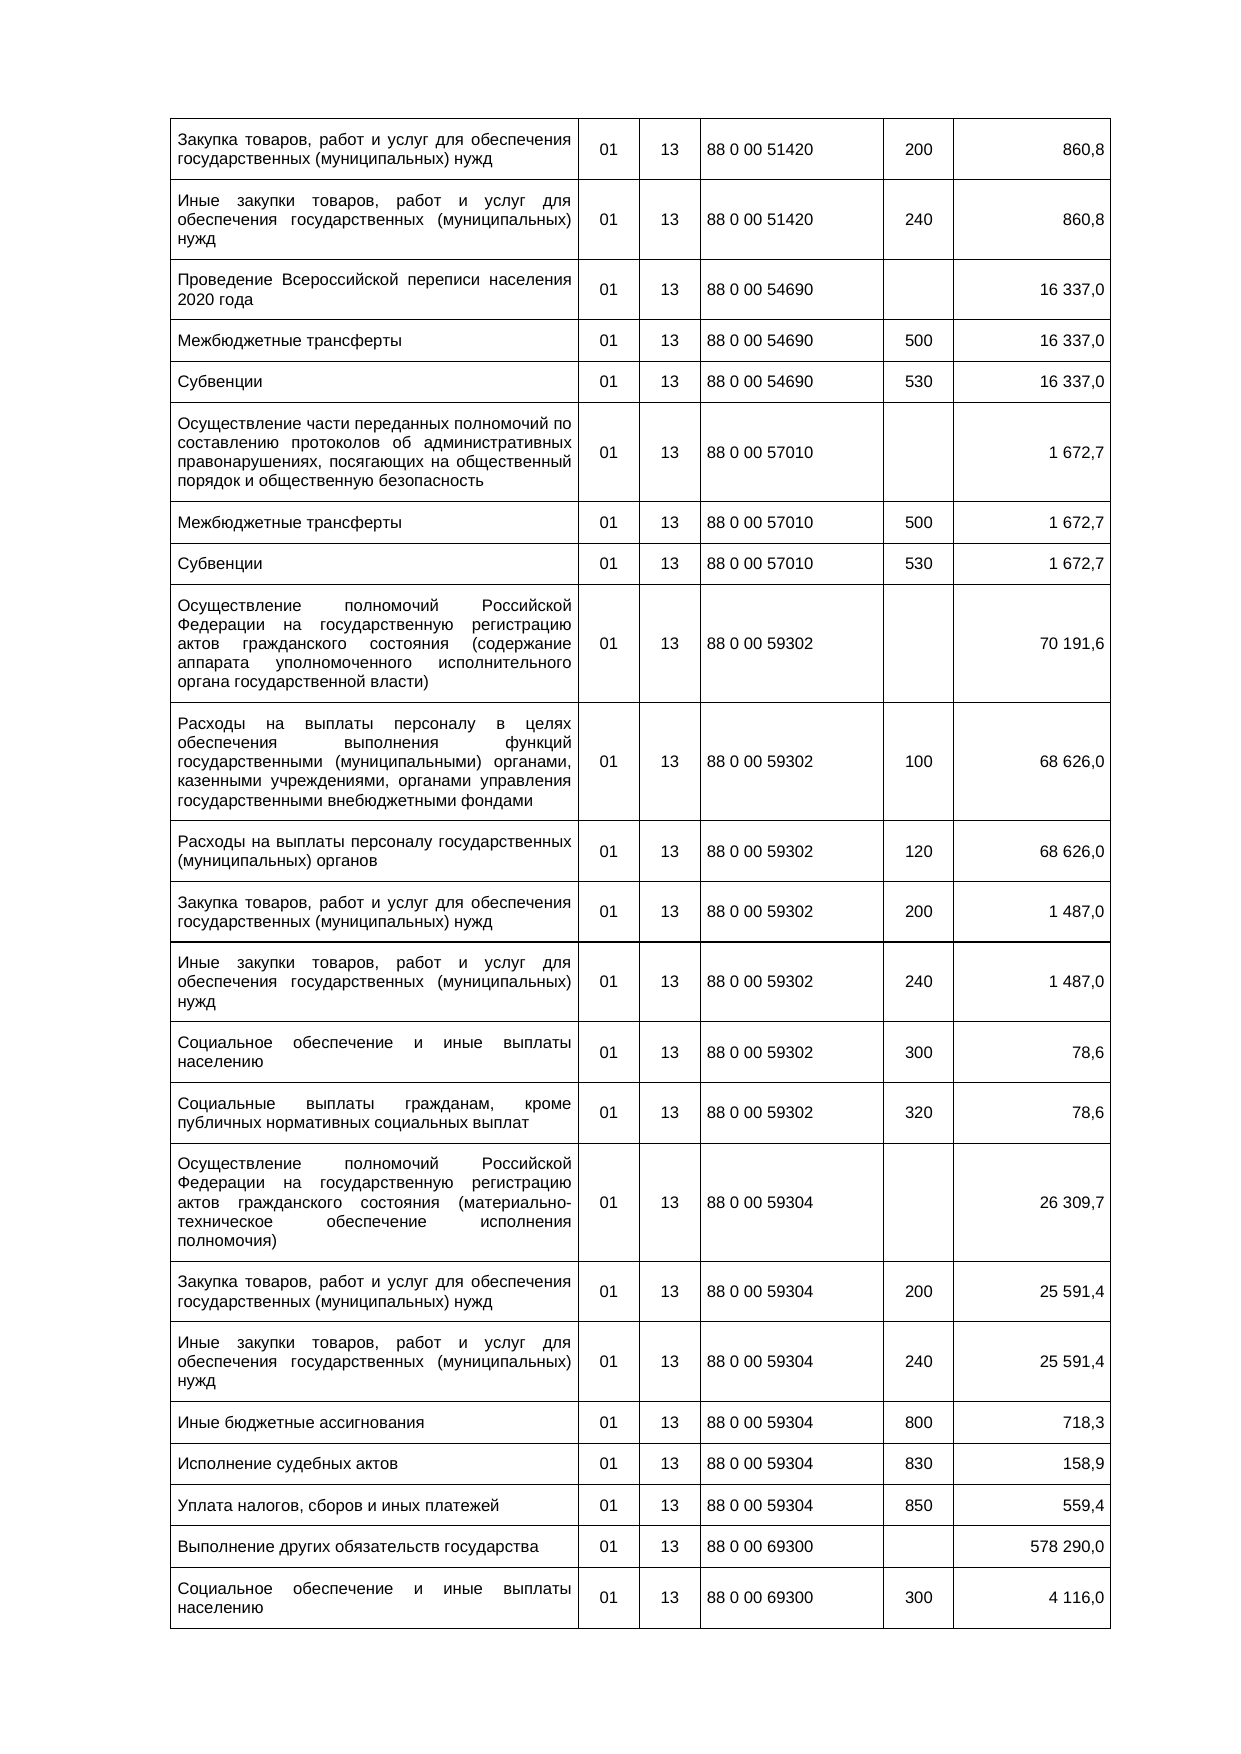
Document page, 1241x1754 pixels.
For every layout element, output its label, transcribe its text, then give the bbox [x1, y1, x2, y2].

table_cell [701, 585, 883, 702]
table_cell 16 337,0 [954, 320, 1110, 361]
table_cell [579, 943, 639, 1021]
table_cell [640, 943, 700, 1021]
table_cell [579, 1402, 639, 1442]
table_cell 240 [884, 180, 953, 258]
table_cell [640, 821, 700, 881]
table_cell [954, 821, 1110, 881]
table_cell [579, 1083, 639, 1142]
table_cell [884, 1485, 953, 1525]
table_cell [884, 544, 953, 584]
table_cell Закупка товаров, работ и услуг для обеспечения государственных (муниципальных) нужд [171, 119, 578, 179]
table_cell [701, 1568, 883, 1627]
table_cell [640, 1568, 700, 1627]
table_cell Проведение Всероссийской переписи населения 2020 года [171, 260, 578, 319]
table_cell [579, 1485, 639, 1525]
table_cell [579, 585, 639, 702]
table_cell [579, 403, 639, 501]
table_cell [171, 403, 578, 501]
table_cell 88 0 00 54690 [701, 260, 883, 319]
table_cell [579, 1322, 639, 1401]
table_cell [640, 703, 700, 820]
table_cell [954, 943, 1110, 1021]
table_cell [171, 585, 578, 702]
table_cell 01 [579, 260, 639, 319]
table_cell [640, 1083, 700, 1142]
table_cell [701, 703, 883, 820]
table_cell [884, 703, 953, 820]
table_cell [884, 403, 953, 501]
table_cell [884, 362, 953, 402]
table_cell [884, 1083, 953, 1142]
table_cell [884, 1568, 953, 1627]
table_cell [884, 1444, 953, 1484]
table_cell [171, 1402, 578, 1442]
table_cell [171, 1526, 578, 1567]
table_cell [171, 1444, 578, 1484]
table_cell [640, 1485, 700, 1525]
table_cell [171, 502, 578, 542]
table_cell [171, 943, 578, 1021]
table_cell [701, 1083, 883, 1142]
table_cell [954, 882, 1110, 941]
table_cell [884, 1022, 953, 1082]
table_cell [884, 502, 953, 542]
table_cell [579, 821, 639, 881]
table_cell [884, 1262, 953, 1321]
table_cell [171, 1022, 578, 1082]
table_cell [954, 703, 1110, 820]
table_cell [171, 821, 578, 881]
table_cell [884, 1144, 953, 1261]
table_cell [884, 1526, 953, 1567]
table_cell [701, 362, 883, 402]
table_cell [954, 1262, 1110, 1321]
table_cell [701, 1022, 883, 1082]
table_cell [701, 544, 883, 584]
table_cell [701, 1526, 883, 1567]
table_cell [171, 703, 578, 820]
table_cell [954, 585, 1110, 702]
table_cell 13 [640, 260, 700, 319]
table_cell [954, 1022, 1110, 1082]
table_cell 200 [884, 119, 953, 179]
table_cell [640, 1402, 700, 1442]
table_cell 01 [579, 180, 639, 258]
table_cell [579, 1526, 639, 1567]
table_cell 860,8 [954, 180, 1110, 258]
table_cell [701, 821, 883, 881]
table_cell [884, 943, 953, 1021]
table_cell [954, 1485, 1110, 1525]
table_cell 13 [640, 180, 700, 258]
table_cell Иные закупки товаров, работ и услуг для обеспечения государственных (муниципальных) нужд [171, 180, 578, 258]
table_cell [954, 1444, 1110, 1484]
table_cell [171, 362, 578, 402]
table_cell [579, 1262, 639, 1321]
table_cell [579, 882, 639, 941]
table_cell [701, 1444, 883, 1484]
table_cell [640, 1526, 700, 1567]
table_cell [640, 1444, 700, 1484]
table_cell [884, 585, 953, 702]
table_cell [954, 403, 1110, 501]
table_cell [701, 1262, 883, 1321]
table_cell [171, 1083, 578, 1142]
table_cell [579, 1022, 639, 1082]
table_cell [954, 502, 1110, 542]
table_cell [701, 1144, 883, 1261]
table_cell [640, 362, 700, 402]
table_cell [884, 260, 953, 319]
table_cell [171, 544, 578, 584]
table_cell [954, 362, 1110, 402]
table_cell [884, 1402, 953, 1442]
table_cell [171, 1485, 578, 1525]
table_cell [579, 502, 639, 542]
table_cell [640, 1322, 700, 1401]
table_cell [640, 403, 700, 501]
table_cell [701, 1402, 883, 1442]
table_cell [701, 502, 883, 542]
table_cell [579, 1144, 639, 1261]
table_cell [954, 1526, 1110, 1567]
table_cell 13 [640, 320, 700, 361]
table_cell 01 [579, 320, 639, 361]
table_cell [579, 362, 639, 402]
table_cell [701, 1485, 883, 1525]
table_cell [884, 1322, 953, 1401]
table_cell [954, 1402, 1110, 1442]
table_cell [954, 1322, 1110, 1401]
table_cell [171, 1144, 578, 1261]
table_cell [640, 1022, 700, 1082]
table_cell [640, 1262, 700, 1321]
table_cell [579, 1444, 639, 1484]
table_cell Межбюджетные трансферты [171, 320, 578, 361]
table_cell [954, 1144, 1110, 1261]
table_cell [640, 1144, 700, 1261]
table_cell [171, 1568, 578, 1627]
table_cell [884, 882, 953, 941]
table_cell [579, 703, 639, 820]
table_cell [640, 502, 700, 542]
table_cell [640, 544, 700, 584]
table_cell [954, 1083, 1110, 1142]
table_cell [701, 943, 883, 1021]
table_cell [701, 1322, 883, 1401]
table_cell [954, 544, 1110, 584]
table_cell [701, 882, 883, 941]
table_cell 500 [884, 320, 953, 361]
table_cell 01 [579, 119, 639, 179]
table_cell 88 0 00 54690 [701, 320, 883, 361]
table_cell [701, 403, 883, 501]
table_cell 13 [640, 119, 700, 179]
table_cell 88 0 00 51420 [701, 119, 883, 179]
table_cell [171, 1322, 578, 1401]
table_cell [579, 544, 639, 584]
table_cell 88 0 00 51420 [701, 180, 883, 258]
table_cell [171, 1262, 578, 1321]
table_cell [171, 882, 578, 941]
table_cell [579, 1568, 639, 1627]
table_cell 16 337,0 [954, 260, 1110, 319]
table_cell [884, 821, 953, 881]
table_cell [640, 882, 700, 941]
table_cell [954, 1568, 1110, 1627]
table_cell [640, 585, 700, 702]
table_cell 860,8 [954, 119, 1110, 179]
